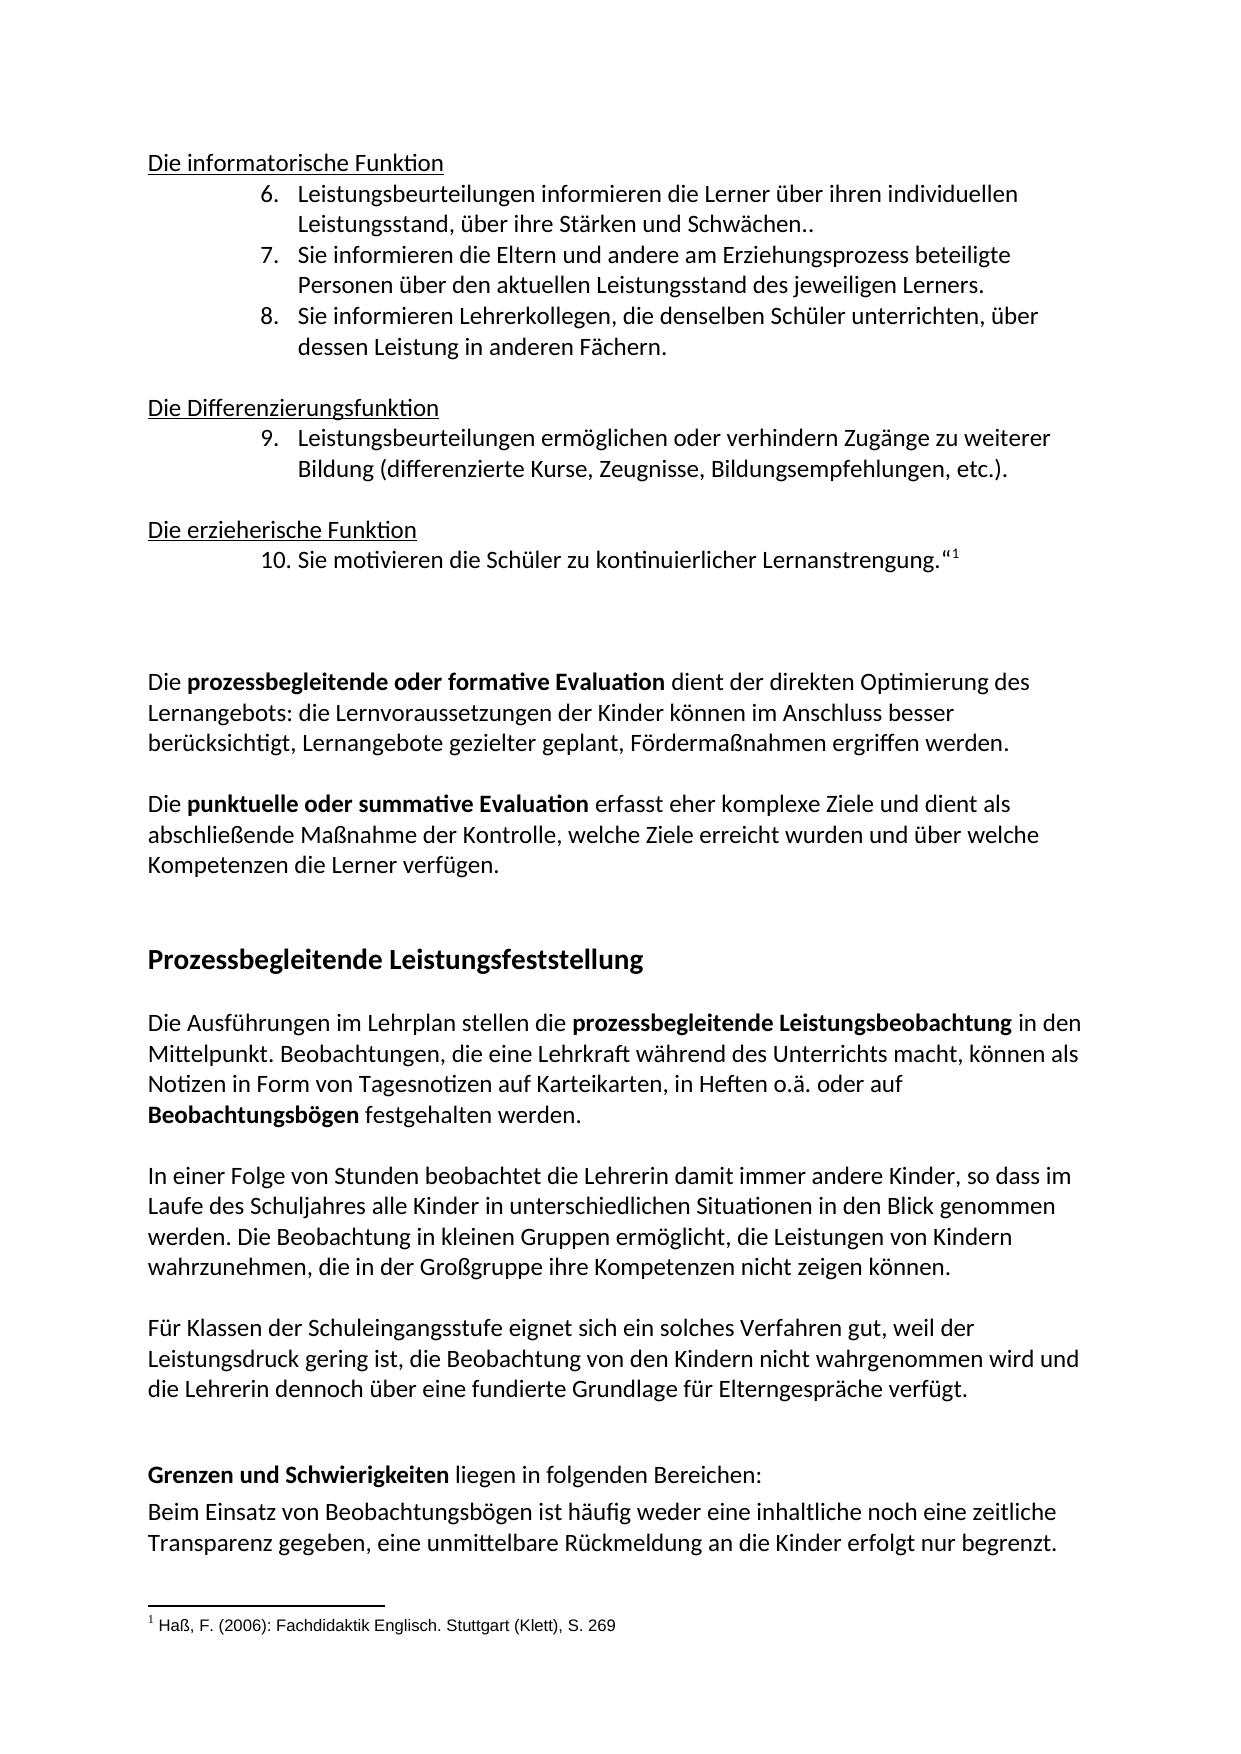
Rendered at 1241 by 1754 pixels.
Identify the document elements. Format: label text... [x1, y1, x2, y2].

text Prozessbegleitende Leistungsfeststellung [148, 941, 1093, 977]
text Die Ausführungen im Lehrplan stellen die prozessbegleitende Leistungsbeobachtung in den Mittelpunkt. Beobachtungen, die eine Lehrkraft während des Unterrichts macht, können als Notizen in Form von Tagesnotizen auf Karteikarten, in Heften o.ä. oder auf Beobachtungsbögen festgehalten werden. [148, 1007, 1093, 1129]
text Die punktuelle oder summative Evaluation erfasst eher komplexe Ziele und dient als abschließende Maßnahme der Kontrolle, welche Ziele erreicht wurden und über welche Kompetenzen die Lerner verfügen. [148, 788, 1093, 880]
text Die Differenzierungsfunktion [148, 392, 1093, 422]
list Sie informieren Lehrerkollegen, die denselben Schüler unterrichten, über dessen Leistung in anderen Fächern. [260, 300, 1093, 361]
text Beim Einsatz von Beobachtungsbögen ist häufig weder eine inhaltliche noch eine zeitliche Transparenz gegeben, eine unmittelbare Rückmeldung an die Kinder erfolgt nur begrenzt. [148, 1496, 1093, 1557]
text Für Klassen der Schuleingangsstufe eignet sich ein solches Verfahren gut, weil der Leistungsdruck gering ist, die Beobachtung von den Kindern nicht wahrgenommen wird und die Lehrerin dennoch über eine fundierte Grundlage für Elterngespräche verfügt. [148, 1312, 1093, 1404]
list Leistungsbeurteilungen informieren die Lerner über ihren individuellen Leistungsstand, über ihre Stärken und Schwächen.. [260, 178, 1093, 239]
text Die informatorische Funktion [148, 148, 1093, 178]
text Die erzieherische Funktion [148, 514, 1093, 544]
text In einer Folge von Stunden beobachtet die Lehrerin damit immer andere Kinder, so dass im Laufe des Schuljahres alle Kinder in unterschiedlichen Situationen in den Blick genommen werden. Die Beobachtung in kleinen Gruppen ermöglicht, die Leistungen von Kindern wahrzunehmen, die in der Großgruppe ihre Kompetenzen nicht zeigen können. [148, 1160, 1093, 1282]
subtitle Grenzen und Schwierigkeiten liegen in folgenden Bereichen: [148, 1459, 1093, 1490]
list Leistungsbeurteilungen ermöglichen oder verhindern Zugänge zu weiterer Bildung (differenzierte Kurse, Zeugnisse, Bildungsempfehlungen, etc.). [260, 422, 1093, 483]
text Die prozessbegleitende oder formative Evaluation dient der direkten Optimierung des Lernangebots: die Lernvoraussetzungen der Kinder können im Anschluss besser berücksichtigt, Lernangebote gezielter geplant, Fördermaßnahmen ergriffen werden. [148, 666, 1093, 758]
list Sie motivieren die Schüler zu kontinuierlicher Lernanstrengung.“ [260, 544, 1093, 575]
list Sie informieren die Eltern und andere am Erziehungsprozess beteiligte Personen über den aktuellen Leistungsstand des jeweiligen Lerners. [260, 239, 1093, 300]
